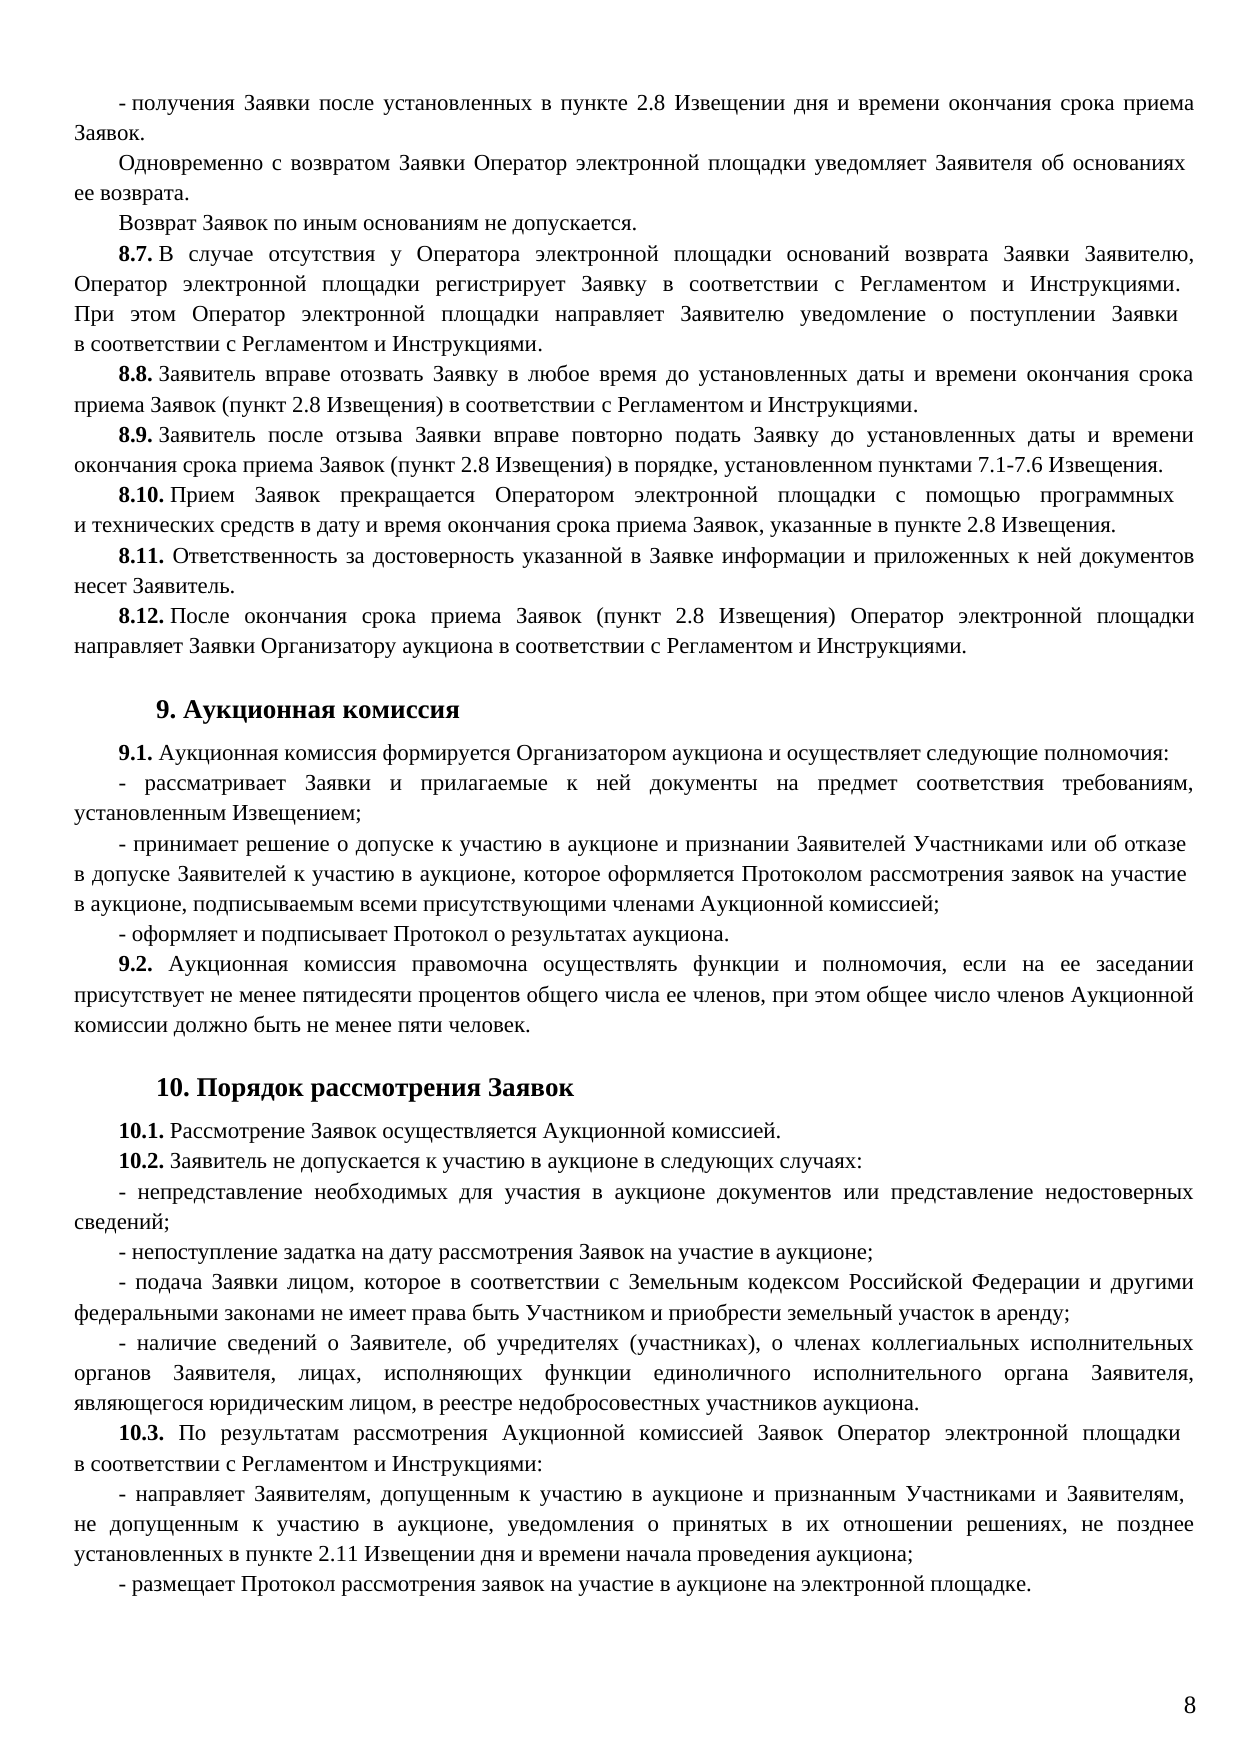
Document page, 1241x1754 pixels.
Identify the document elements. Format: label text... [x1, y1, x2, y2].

text Одновременно с возвратом Заявки Оператор электронной площадки уведомляет Заявителя об основаниях ее возврата. [74, 149, 1196, 206]
text - направляет Заявителям, допущенным к участию в аукционе и признанным Участниками и Заявителям, не допущенным к участию в аукционе, уведомления о принятых в их отношении решениях, не позднее установленных в пункте 2.11 Извещении дня и времени начала проведения аукциона; [74, 1480, 1196, 1567]
text 9.1. Аукционная комиссия формируется Организатором аукциона и осуществляет следующие полномочия: [74, 739, 1196, 765]
text 10.2. Заявитель не допускается к участию в аукционе в следующих случаях: [74, 1148, 1196, 1174]
text 8.8. Заявитель вправе отозвать Заявку в любое время до установленных даты и времени окончания срока приема Заявок (пункт 2.8 Извещения) в соответствии с Регламентом и Инструкциями. [74, 361, 1196, 417]
text 10.3. По результатам рассмотрения Аукционной комиссией Заявок Оператор электронной площадки в соответствии с Регламентом и Инструкциями: [74, 1419, 1196, 1476]
text - непредставление необходимых для участия в аукционе документов или представление недостоверных сведений; [74, 1178, 1196, 1234]
text - непоступление задатка на дату рассмотрения Заявок на участие в аукционе; [74, 1238, 1196, 1264]
subtitle 9. Аукционная комиссия [156, 693, 1196, 724]
text Возврат Заявок по иным основаниям не допускается. [74, 209, 1196, 236]
text - принимает решение о допуске к участию в аукционе и признании Заявителей Участниками или об отказе в допуске Заявителей к участию в аукционе, которое оформляется Протоколом рассмотрения заявок на участие в аукционе, подписываемым всеми присутствующими членами Аукционной комиссией; [74, 829, 1196, 916]
text - оформляет и подписывает Протокол о результатах аукциона. [74, 920, 1196, 947]
text - подача Заявки лицом, которое в соответствии с Земельным кодексом Российской Федерации и другими федеральными законами не имеет права быть Участником и приобрести земельный участок в аренду; [74, 1268, 1196, 1325]
text - получения Заявки после установленных в пункте 2.8 Извещении дня и времени окончания срока приема Заявок. [74, 89, 1196, 145]
text - рассматривает Заявки и прилагаемые к ней документы на предмет соответствия требованиям, установленным Извещением; [74, 769, 1196, 826]
text - наличие сведений о Заявителе, об учредителях (участниках), о членах коллегиальных исполнительных органов Заявителя, лицах, исполняющих функции единоличного исполнительного органа Заявителя, являющегося юридическим лицом, в реестре недобросовестных участников аукциона. [74, 1329, 1196, 1416]
text 8.12. После окончания срока приема Заявок (пункт 2.8 Извещения) Оператор электронной площадки направляет Заявки Организатору аукциона в соответствии с Регламентом и Инструкциями. [74, 602, 1196, 659]
text 9.2. Аукционная комиссия правомочна осуществлять функции и полномочия, если на ее заседании присутствует не менее пятидесяти процентов общего числа ее членов, при этом общее число членов Аукционной комиссии должно быть не менее пяти человек. [74, 950, 1196, 1037]
text 10.1. Рассмотрение Заявок осуществляется Аукционной комиссией. [74, 1117, 1196, 1144]
text 8.10. Прием Заявок прекращается Оператором электронной площадки с помощью программных и технических средств в дату и время окончания срока приема Заявок, указанные в пункте 2.8 Извещения. [74, 481, 1196, 538]
text 8.11. Ответственность за достоверность указанной в Заявке информации и приложенных к ней документов несет Заявитель. [74, 542, 1196, 598]
text - размещает Протокол рассмотрения заявок на участие в аукционе на электронной площадке. [74, 1571, 1196, 1597]
text 8.9. Заявитель после отзыва Заявки вправе повторно подать Заявку до установленных даты и времени окончания срока приема Заявок (пункт 2.8 Извещения) в порядке, установленном пунктами 7.1-7.6 Извещения. [74, 421, 1196, 477]
subtitle 10. Порядок рассмотрения Заявок [156, 1071, 1196, 1102]
text 8.7. В случае отсутствия у Оператора электронной площадки оснований возврата Заявки Заявителю, Оператор электронной площадки регистрирует Заявку в соответствии с Регламентом и Инструкциями. При этом Оператор электронной площадки направляет Заявителю уведомление о поступлении Заявки в соответствии с Регламентом и Инструкциями. [74, 240, 1196, 357]
